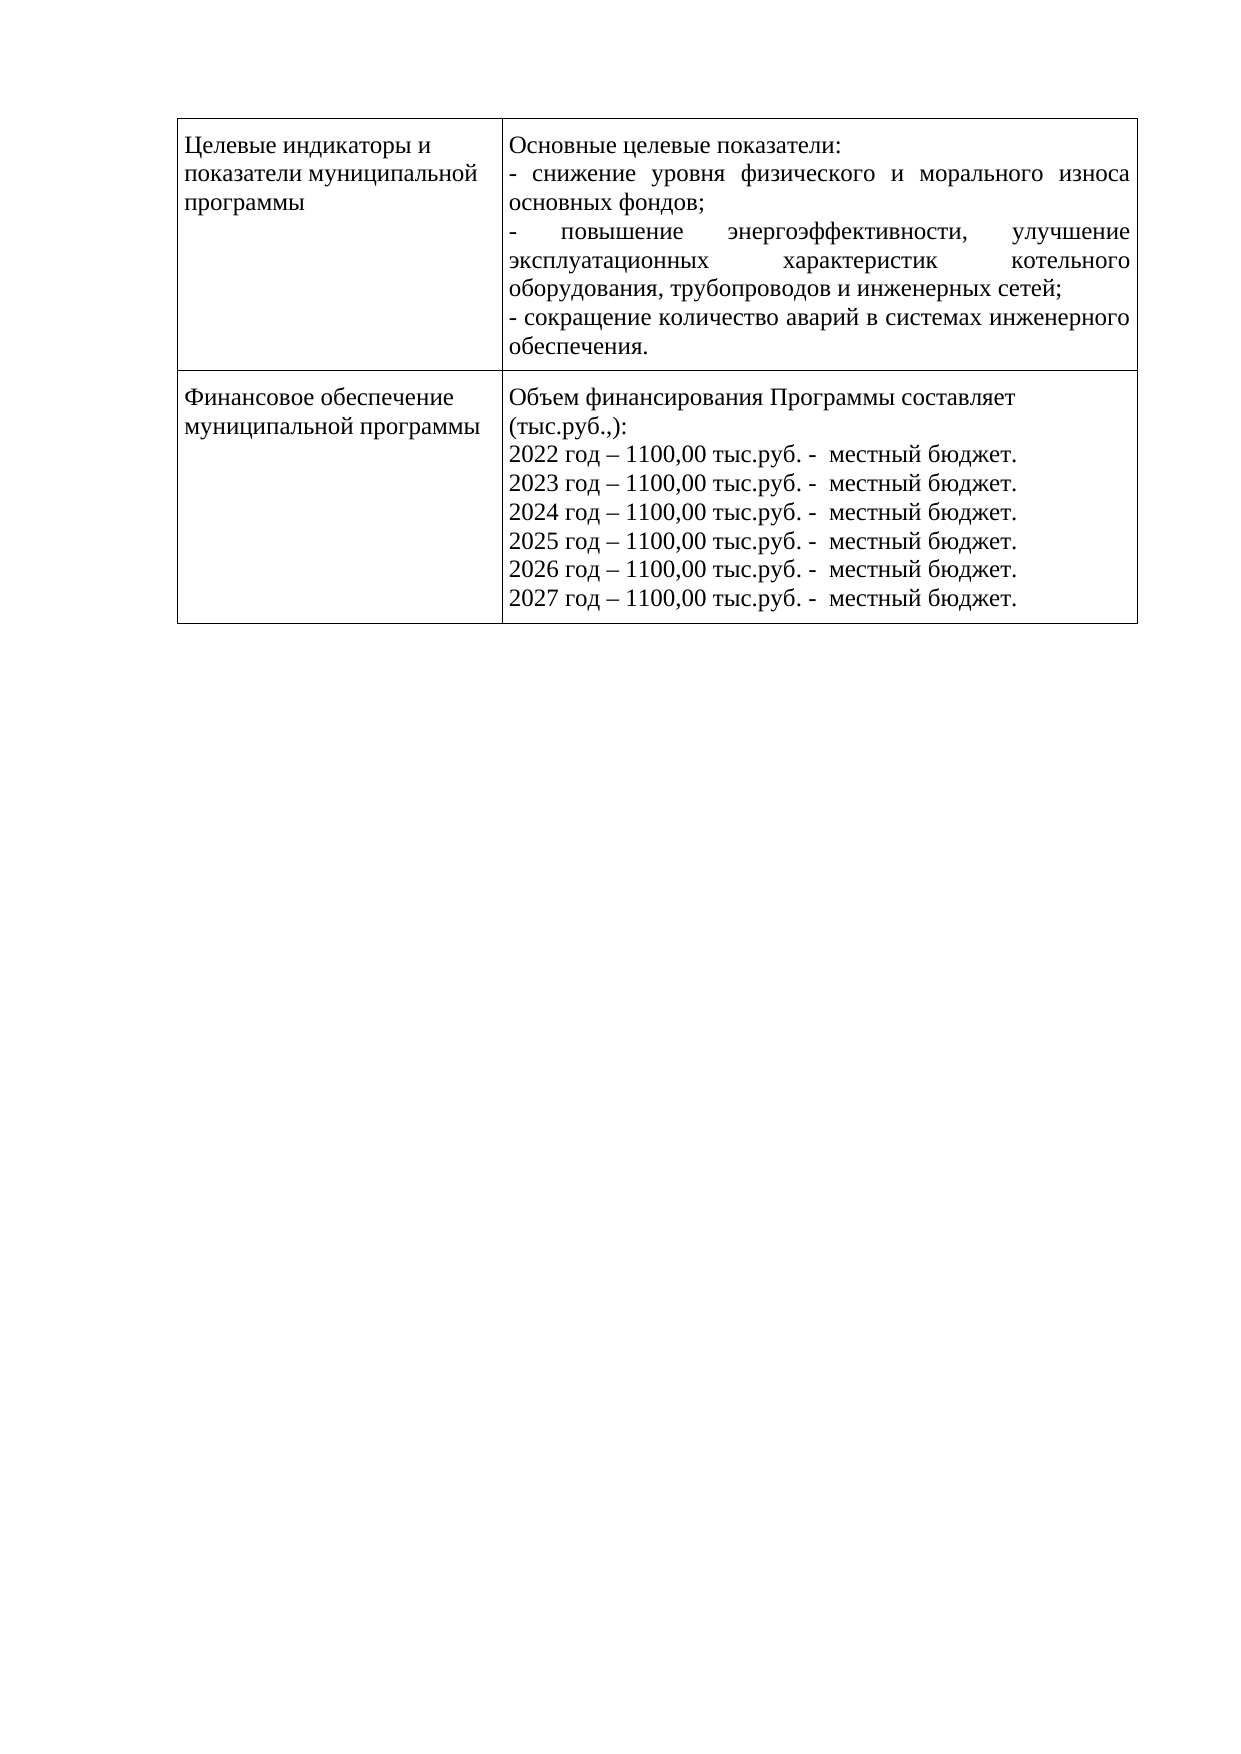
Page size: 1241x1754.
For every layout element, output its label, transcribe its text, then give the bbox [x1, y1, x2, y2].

table_cell Объем финансирования Программы составляет (тыс.руб.,): 2022 год – 1100,00 тыс.руб. - местный бюджет. 2023 год – 1100,00 тыс.руб. - местный бюджет. 2024 год – 1100,00 тыс.руб. - местный бюджет. 2025 год – 1100,00 тыс.руб. - местный бюджет. 2026 год – 1100,00 тыс.руб. - местный бюджет. 2027 год – 1100,00 тыс.руб. - местный бюджет. [503, 371, 1137, 623]
table_cell Целевые индикаторы и показатели муниципальной программы [178, 119, 502, 370]
table_cell Финансовое обеспечение муниципальной программы [178, 371, 502, 623]
table_cell Основные целевые показатели: - снижение уровня физического и морального износа основных фондов; - повышение энергоэффективности, улучшение эксплуатационных характеристик котельного оборудования, трубопроводов и инженерных сетей; - сокращение количество аварий в системах инженерного обеспечения. [503, 119, 1137, 370]
